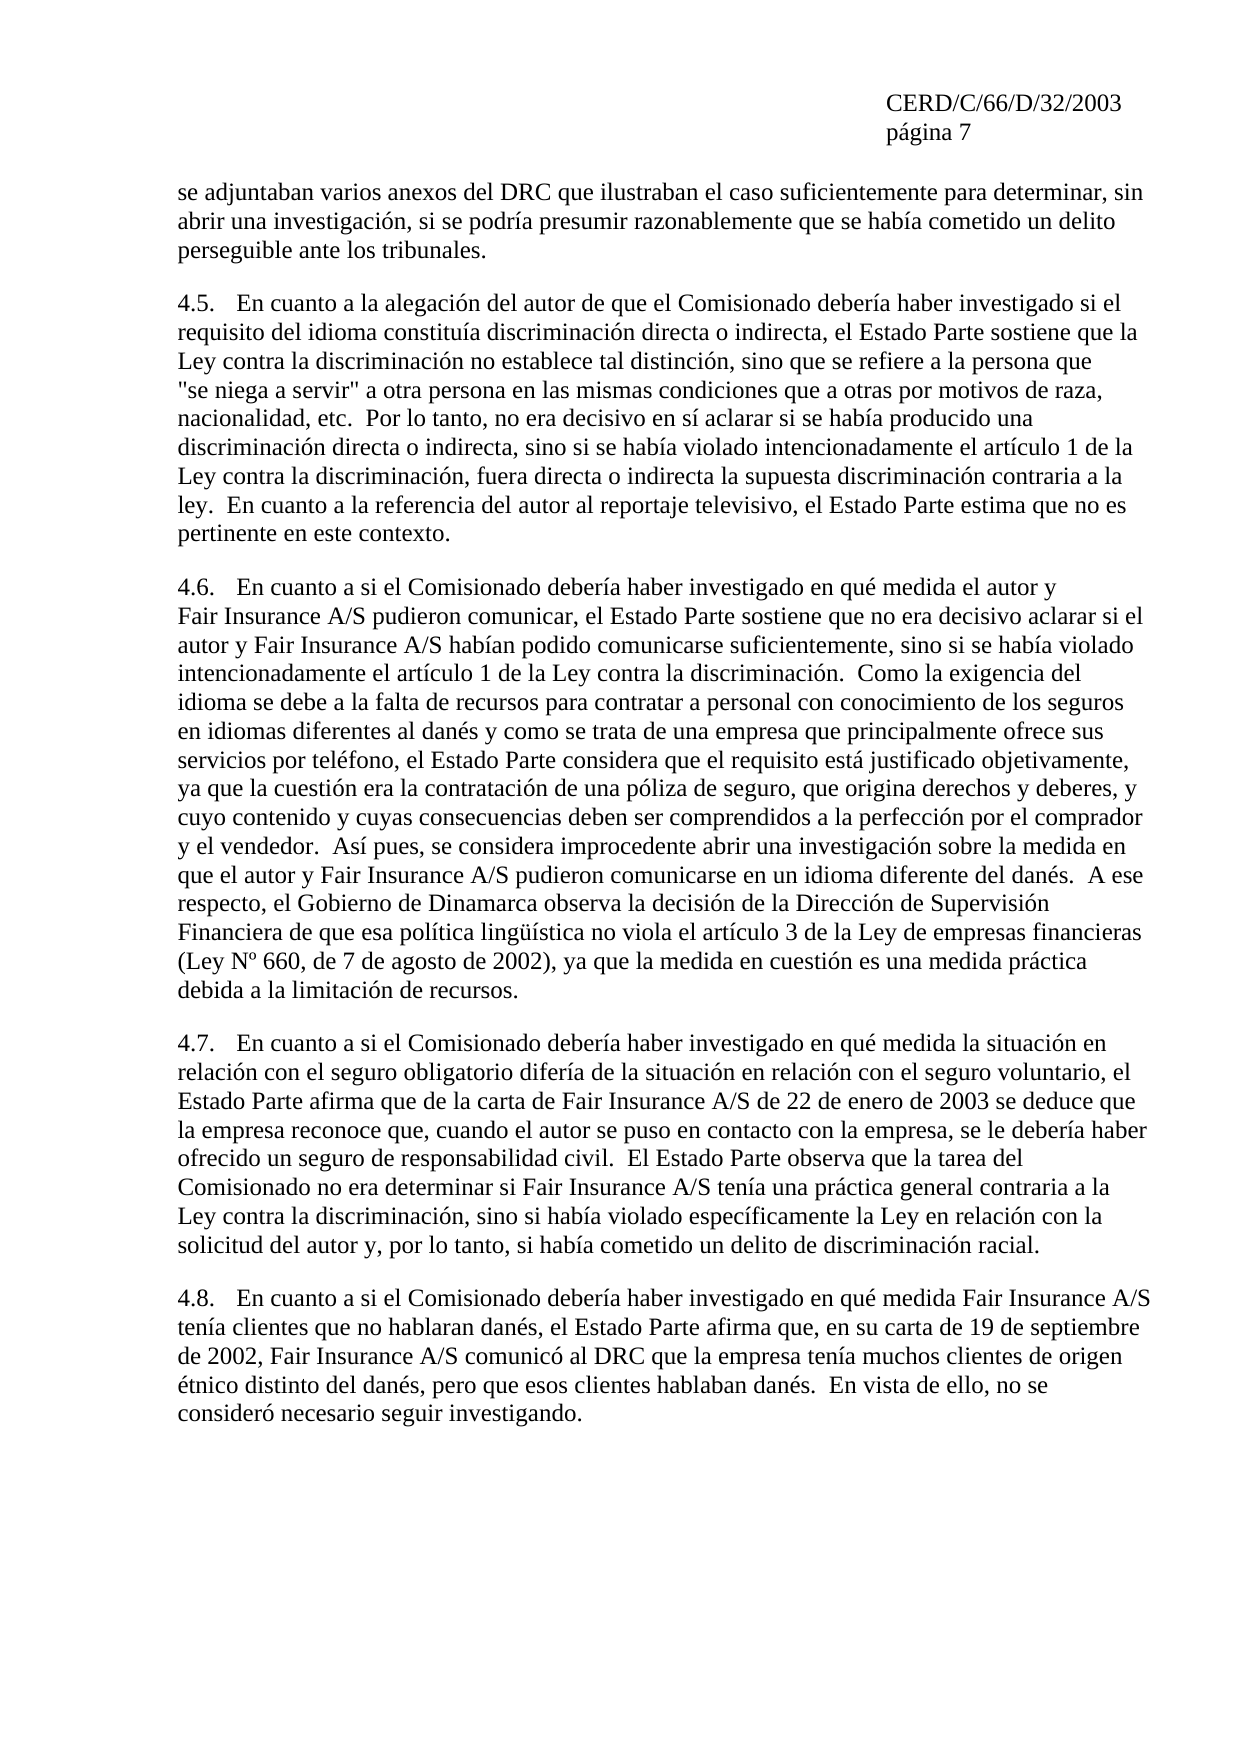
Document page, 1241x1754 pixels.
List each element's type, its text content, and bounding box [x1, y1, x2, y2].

text 4.6. En cuanto a si el Comisionado debería haber investigado en qué medida el autor y Fair Insurance A/S pudieron comunicar, el Estado Parte sostiene que no era decisivo aclarar si el autor y Fair Insurance A/S habían podido comunicarse suficientemente, sino si se había violado intencionadamente el artículo 1 de la Ley contra la discriminación. Como la exigencia del idioma se debe a la falta de recursos para contratar a personal con conocimiento de los seguros en idiomas diferentes al danés y como se trata de una empresa que principalmente ofrece sus servicios por teléfono, el Estado Parte considera que el requisito está justificado objetivamente, ya que la cuestión era la contratación de una póliza de seguro, que origina derechos y deberes, y cuyo contenido y cuyas consecuencias deben ser comprendidos a la perfección por el comprador y el vendedor. Así pues, se considera improcedente abrir una investigación sobre la medida en que el autor y Fair Insurance A/S pudieron comunicarse en un idioma diferente del danés. A ese respecto, el Gobierno de Dinamarca observa la decisión de la Dirección de Supervisión Financiera de que esa política lingüística no viola el artículo 3 de la Ley de empresas financieras (Ley Nº 660, de 7 de agosto de 2002), ya que la medida en cuestión es una medida práctica debida a la limitación de recursos. [177, 572, 1152, 1003]
text 4.7. En cuanto a si el Comisionado debería haber investigado en qué medida la situación en relación con el seguro obligatorio difería de la situación en relación con el seguro voluntario, el Estado Parte afirma que de la carta de Fair Insurance A/S de 22 de enero de 2003 se deduce que la empresa reconoce que, cuando el autor se puso en contacto con la empresa, se le debería haber ofrecido un seguro de responsabilidad civil. El Estado Parte observa que la tarea del Comisionado no era determinar si Fair Insurance A/S tenía una práctica general contraria a la Ley contra la discriminación, sino si había violado específicamente la Ley en relación con la solicitud del autor y, por lo tanto, si había cometido un delito de discriminación racial. [177, 1028, 1152, 1258]
text 4.5. En cuanto a la alegación del autor de que el Comisionado debería haber investigado si el requisito del idioma constituía discriminación directa o indirecta, el Estado Parte sostiene que la Ley contra la discriminación no establece tal distinción, sino que se refiere a la persona que "se niega a servir" a otra persona en las mismas condiciones que a otras por motivos de raza, nacionalidad, etc. Por lo tanto, no era decisivo en sí aclarar si se había producido una discriminación directa o indirecta, sino si se había violado intencionadamente el artículo 1 de la Ley contra la discriminación, fuera directa o indirecta la supuesta discriminación contraria a la ley. En cuanto a la referencia del autor al reportaje televisivo, el Estado Parte estima que no es pertinente en este contexto. [177, 288, 1152, 547]
text 4.8. En cuanto a si el Comisionado debería haber investigado en qué medida Fair Insurance A/S tenía clientes que no hablaran danés, el Estado Parte afirma que, en su carta de 19 de septiembre de 2002, Fair Insurance A/S comunicó al DRC que la empresa tenía muchos clientes de origen étnico distinto del danés, pero que esos clientes hablaban danés. En vista de ello, no se consideró necesario seguir investigando. [177, 1283, 1152, 1427]
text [177, 177, 1152, 263]
